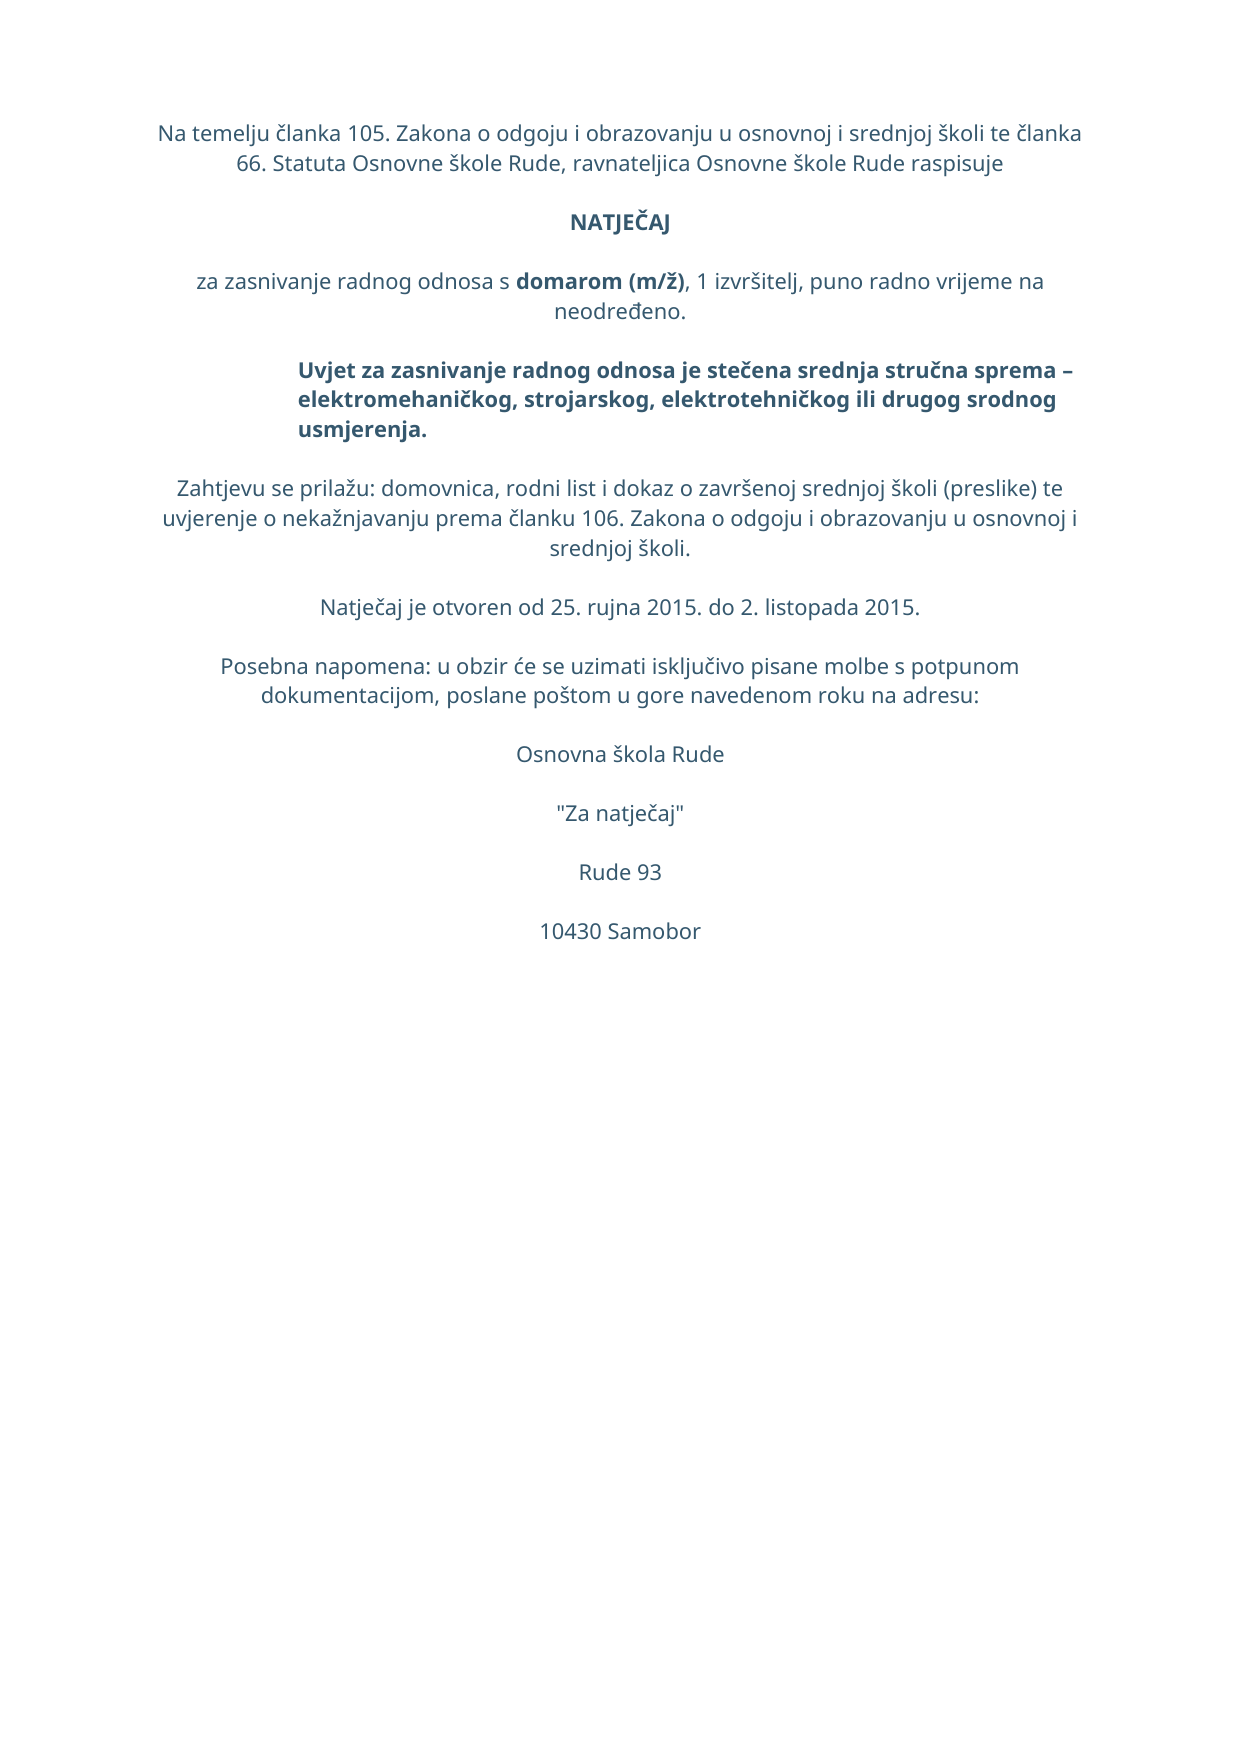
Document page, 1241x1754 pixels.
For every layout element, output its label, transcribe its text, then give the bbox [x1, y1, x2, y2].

text "Za natječaj" [148, 798, 1092, 828]
text NATJEČAJ [148, 207, 1092, 237]
text Uvjet za zasnivanje radnog odnosa je stečena srednja stručna sprema – elektromehaničkog, strojarskog, elektrotehničkog ili drugog srodnog usmjerenja. [298, 354, 1092, 444]
text Posebna napomena: u obzir će se uzimati isključivo pisane molbe s potpunom dokumentacijom, poslane poštom u gore navedenom roku na adresu: [148, 651, 1092, 710]
text Na temelju članka 105. Zakona o odgoju i obrazovanju u osnovnoj i srednjoj školi te članka 66. Statuta Osnovne škole Rude, ravnateljica Osnovne škole Rude raspisuje [148, 118, 1092, 178]
text Zahtjevu se prilažu: domovnica, rodni list i dokaz o završenoj srednjoj školi (preslike) te uvjerenje o nekažnjavanju prema članku 106. Zakona o odgoju i obrazovanju u osnovnoj i srednjoj školi. [148, 473, 1092, 562]
text Rude 93 [148, 857, 1092, 887]
text za zasnivanje radnog odnosa s domarom (m/ž), 1 izvršitelj, puno radno vrijeme na neodređeno. [148, 266, 1092, 325]
text Natječaj je otvoren od 25. rujna 2015. do 2. listopada 2015. [148, 592, 1092, 621]
text 10430 Samobor [148, 916, 1092, 946]
text Osnovna škola Rude [148, 739, 1092, 769]
